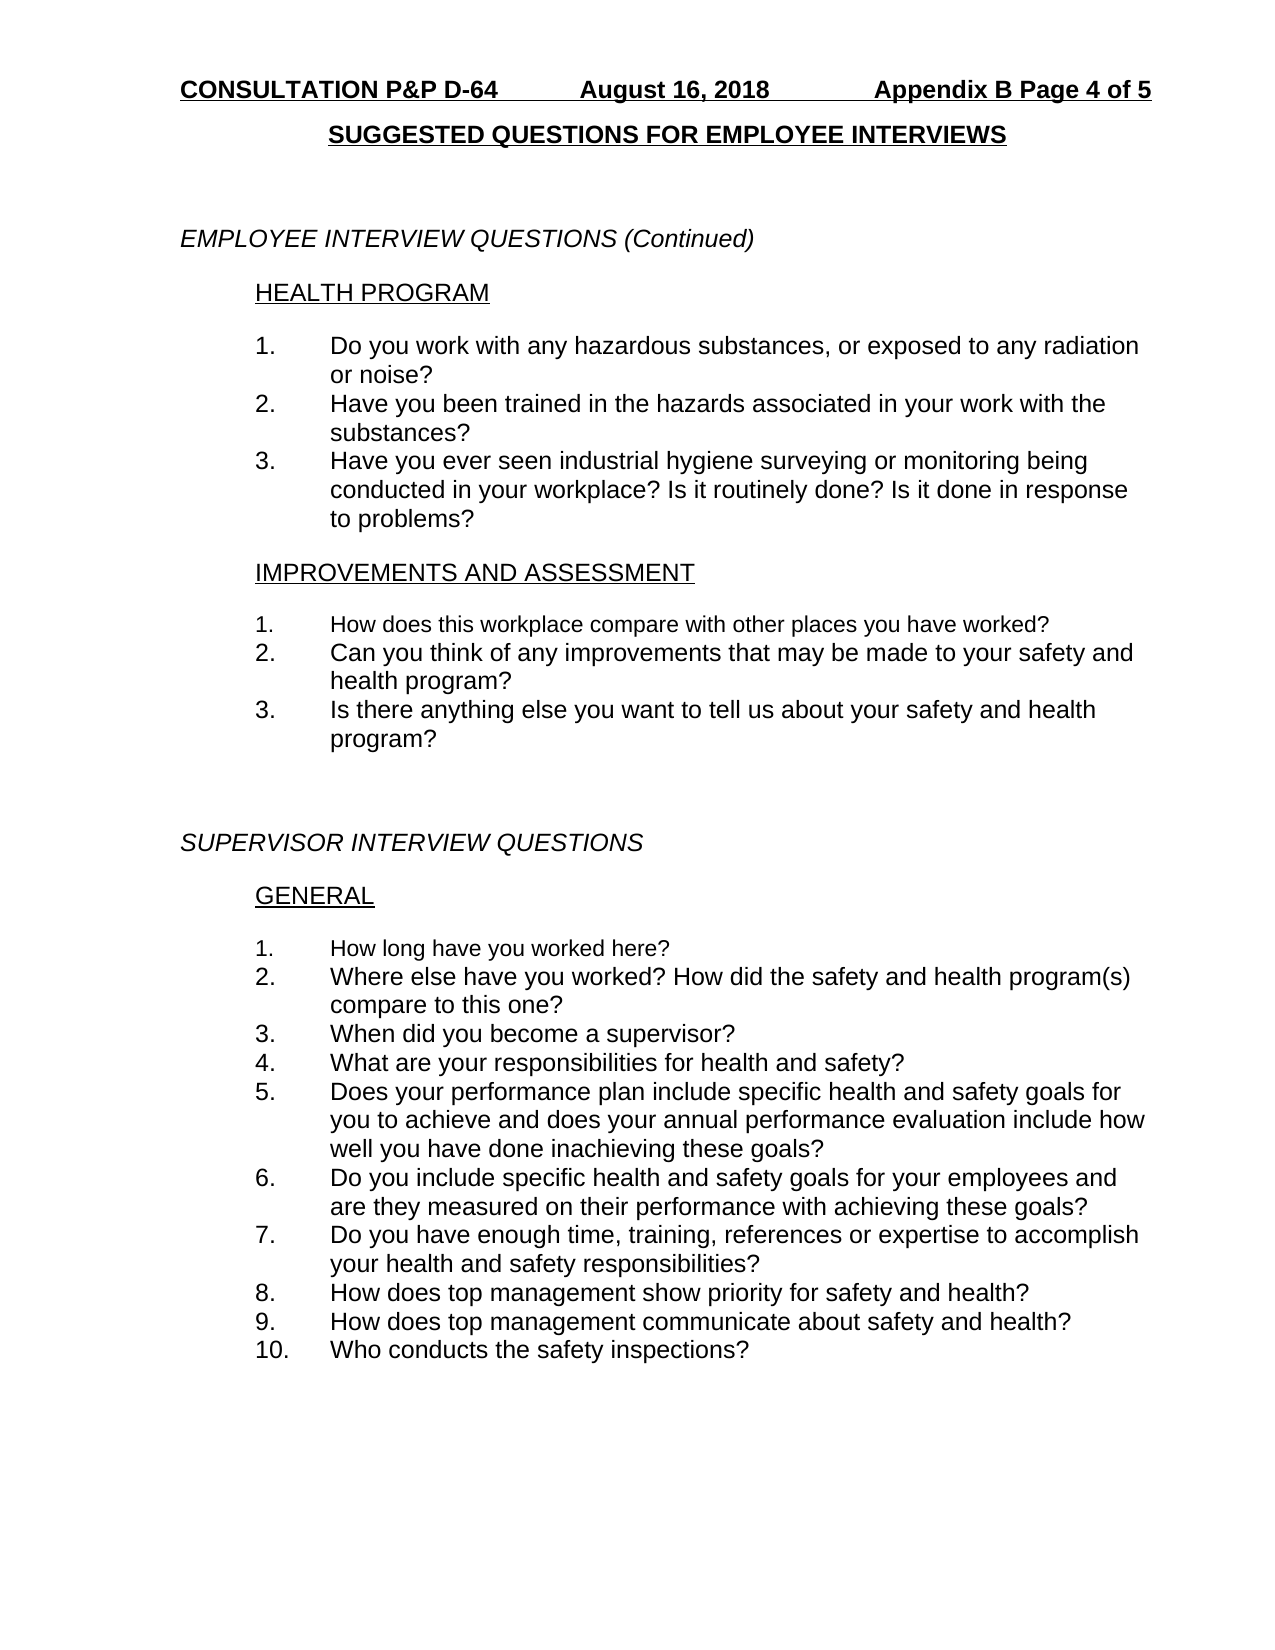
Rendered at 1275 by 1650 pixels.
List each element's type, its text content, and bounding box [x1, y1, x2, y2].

list Where else have you worked? How did the safety and health program(s) compare to this one? [255, 961, 1155, 1019]
text EMPLOYEE INTERVIEW QUESTIONS (Continued) [180, 224, 1155, 252]
list How does this workplace compare with other places you have worked? [255, 611, 1155, 638]
list When did you become a supervisor? [255, 1019, 1155, 1048]
list Do you have enough time, training, references or expertise to accomplish your health and safety responsibilities? [255, 1220, 1155, 1278]
subtitle SUPERVISOR INTERVIEW QUESTIONS [180, 828, 1155, 856]
list Who conducts the safety inspections? [255, 1335, 1155, 1364]
list Do you include specific health and safety goals for your employees and are they measured on their performance with achieving these goals? [255, 1163, 1155, 1220]
list Do you work with any hazardous substances, or exposed to any radiation or noise? [255, 331, 1155, 389]
subtitle HEALTH PROGRAM [255, 277, 1155, 306]
text SUGGESTED QUESTIONS FOR EMPLOYEE INTERVIEWS [180, 120, 1155, 149]
subtitle GENERAL [255, 881, 1155, 910]
list Can you think of any improvements that may be made to your safety and health program? [255, 638, 1155, 695]
list How does top management show priority for safety and health? [255, 1278, 1155, 1306]
subtitle IMPROVEMENTS AND ASSESSMENT [255, 557, 1155, 586]
list Does your performance plan include specific health and safety goals for you to achieve and does your annual performance evaluation include how well you have done inachieving these goals? [255, 1076, 1155, 1163]
list Have you ever seen industrial hygiene surveying or monitoring being conducted in your workplace? Is it routinely done? Is it done in response to problems? [255, 446, 1155, 532]
list Is there anything else you want to tell us about your safety and health program? [255, 695, 1155, 753]
list How does top management communicate about safety and health? [255, 1306, 1155, 1335]
list What are your responsibilities for health and safety? [255, 1048, 1155, 1076]
list How long have you worked here? [255, 935, 1155, 961]
list Have you been trained in the hazards associated in your work with the substances? [255, 389, 1155, 446]
